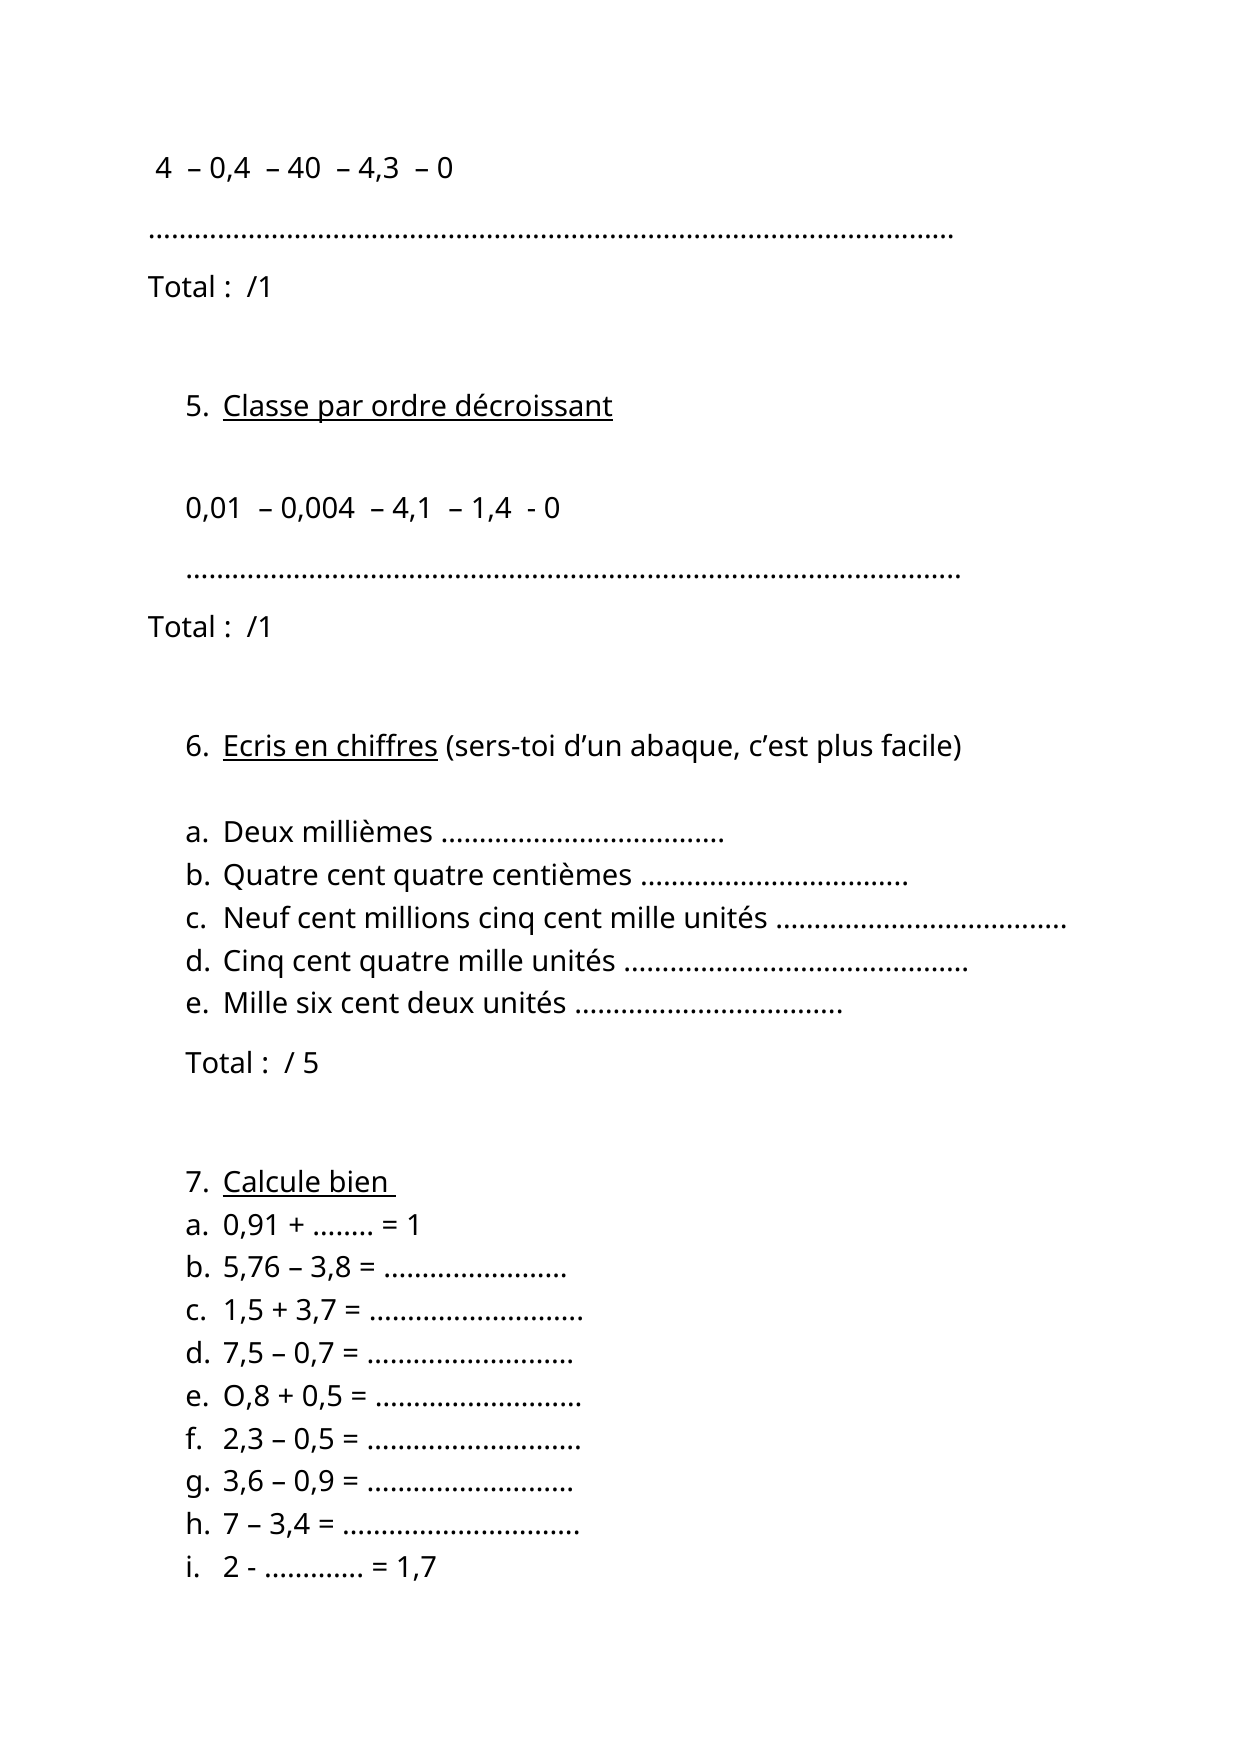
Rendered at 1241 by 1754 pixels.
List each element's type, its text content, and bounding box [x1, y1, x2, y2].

list 3,6 – 0,9 = ……………………… [185, 1461, 1093, 1500]
list Quatre cent quatre centièmes …………………………….. [185, 854, 1093, 894]
text Total : / 5 [185, 1042, 1093, 1082]
list Calcule bien [185, 1161, 1093, 1201]
list Classe par ordre décroissant [185, 386, 1093, 425]
list 2,3 – 0,5 = ………………………. [185, 1418, 1093, 1458]
list Deux millièmes ………………………………. [185, 811, 1093, 851]
list 2 - …………. = 1,7 [185, 1546, 1093, 1586]
text 4 – 0,4 – 40 – 4,3 – 0 [148, 148, 1093, 187]
text Total : /1 [148, 607, 1093, 646]
list Cinq cent quatre mille unités ……………………………………… [185, 940, 1093, 979]
text ……………………………………………………………………………………….. [185, 547, 1093, 587]
text Total : /1 [148, 267, 1093, 306]
list 7,5 – 0,7 = ……………………… [185, 1332, 1093, 1372]
list 0,91 + …….. = 1 [185, 1204, 1093, 1243]
text 0,01 – 0,004 – 4,1 – 1,4 - 0 [185, 488, 1093, 527]
list Neuf cent millions cinq cent mille unités ……………………………….. [185, 897, 1093, 937]
list 1,5 + 3,7 = ………………………. [185, 1289, 1093, 1329]
list 7 – 3,4 = …………………………. [185, 1503, 1093, 1543]
list 5,76 – 3,8 = …………………… [185, 1247, 1093, 1286]
list Ecris en chiffres (sers-toi d’un abaque, c’est plus facile) [185, 726, 1093, 765]
list O,8 + 0,5 = ……………………… [185, 1375, 1093, 1415]
text …………………………………………………………………………………………… [148, 207, 1093, 247]
list Mille six cent deux unités …………………………….. [185, 983, 1093, 1022]
